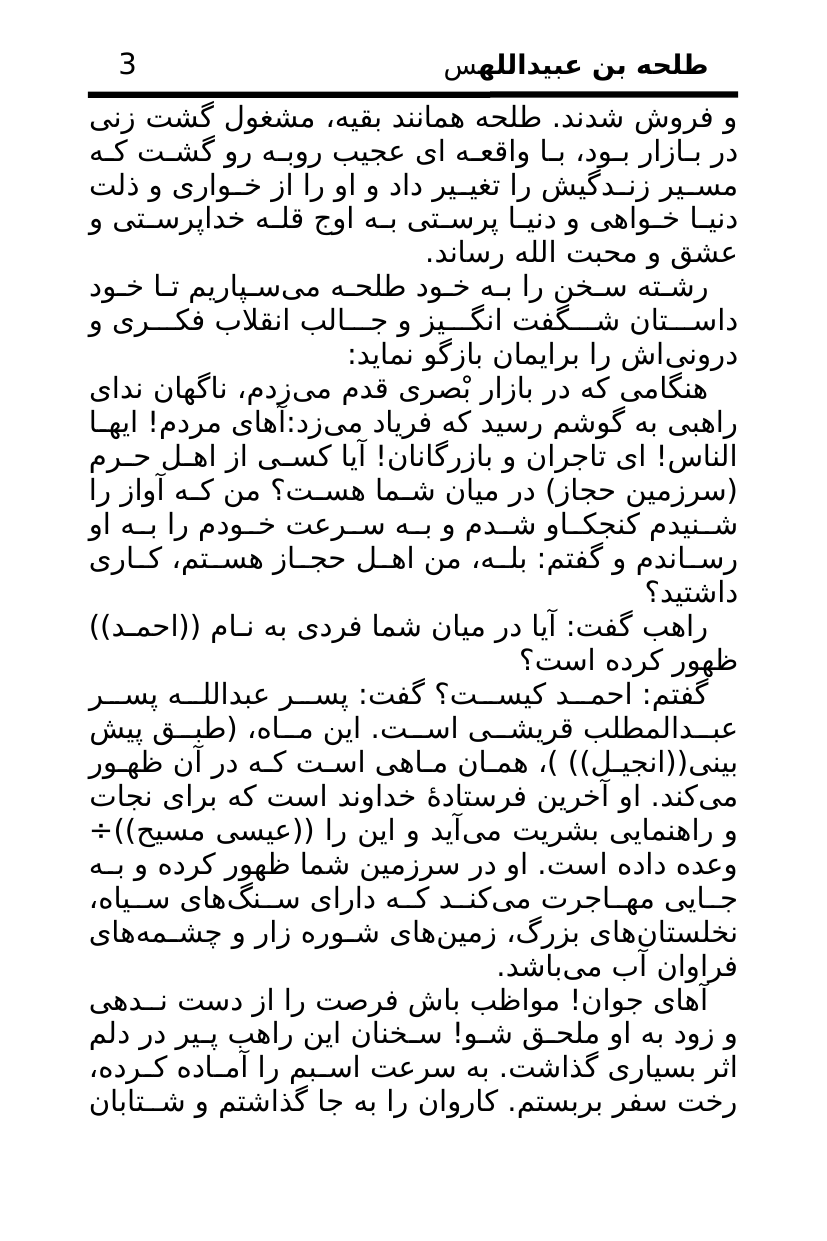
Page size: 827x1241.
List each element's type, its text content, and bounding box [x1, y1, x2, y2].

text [89, 100, 738, 270]
text هنگامی که در بازار بْصری قدم می‌زدم، ناگهان ندای راهبی به گوشم رسید که فریاد می‌زد:آهای مردم! ایها الناس! ای تاجران و بازرگانان! آیا کسی از اهل حرم (سرزمین حجاز) در میان شما هست؟ من که آواز را شنیدم کنجکاو شدم و به سرعت خودم را به او رساندم و گفتم: بله، من اهل حجاز هستم، کاری داشتید؟ [89, 372, 738, 609]
text راهب گفت: آیا در میان شما فردی به نام ((احمد)) ظهور کرده است؟ [89, 609, 738, 677]
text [89, 983, 738, 1119]
text رشته سخن را به خود طلحه می‌سپاریم تا خود داستان شگفت انگیز و جالب انقلاب فکری و درونی‌اش را برایمان بازگو نماید: [89, 270, 738, 372]
text گفتم: احمد کیست؟ گفت: پسر عبدالله پسر عبدالمطلب قریشی است. این ماه، (طبق پیش بینی((انجیل)) )، همان ماهی است که در آن ظهور می‌کند. او آخرین فرستادۀ خداوند است که برای نجات و راهنمایی بشریت می‌آید و این را ((عیسی مسیح))÷ وعده داده است. او در سرزمین شما ظهور کرده و به جایی مهاجرت می‌کند که دارای سنگ‌های سیاه، نخلستان‌های بزرگ، زمین‌های شوره زار و چشمه‌های فراوان آب می‌باشد. [89, 677, 738, 983]
